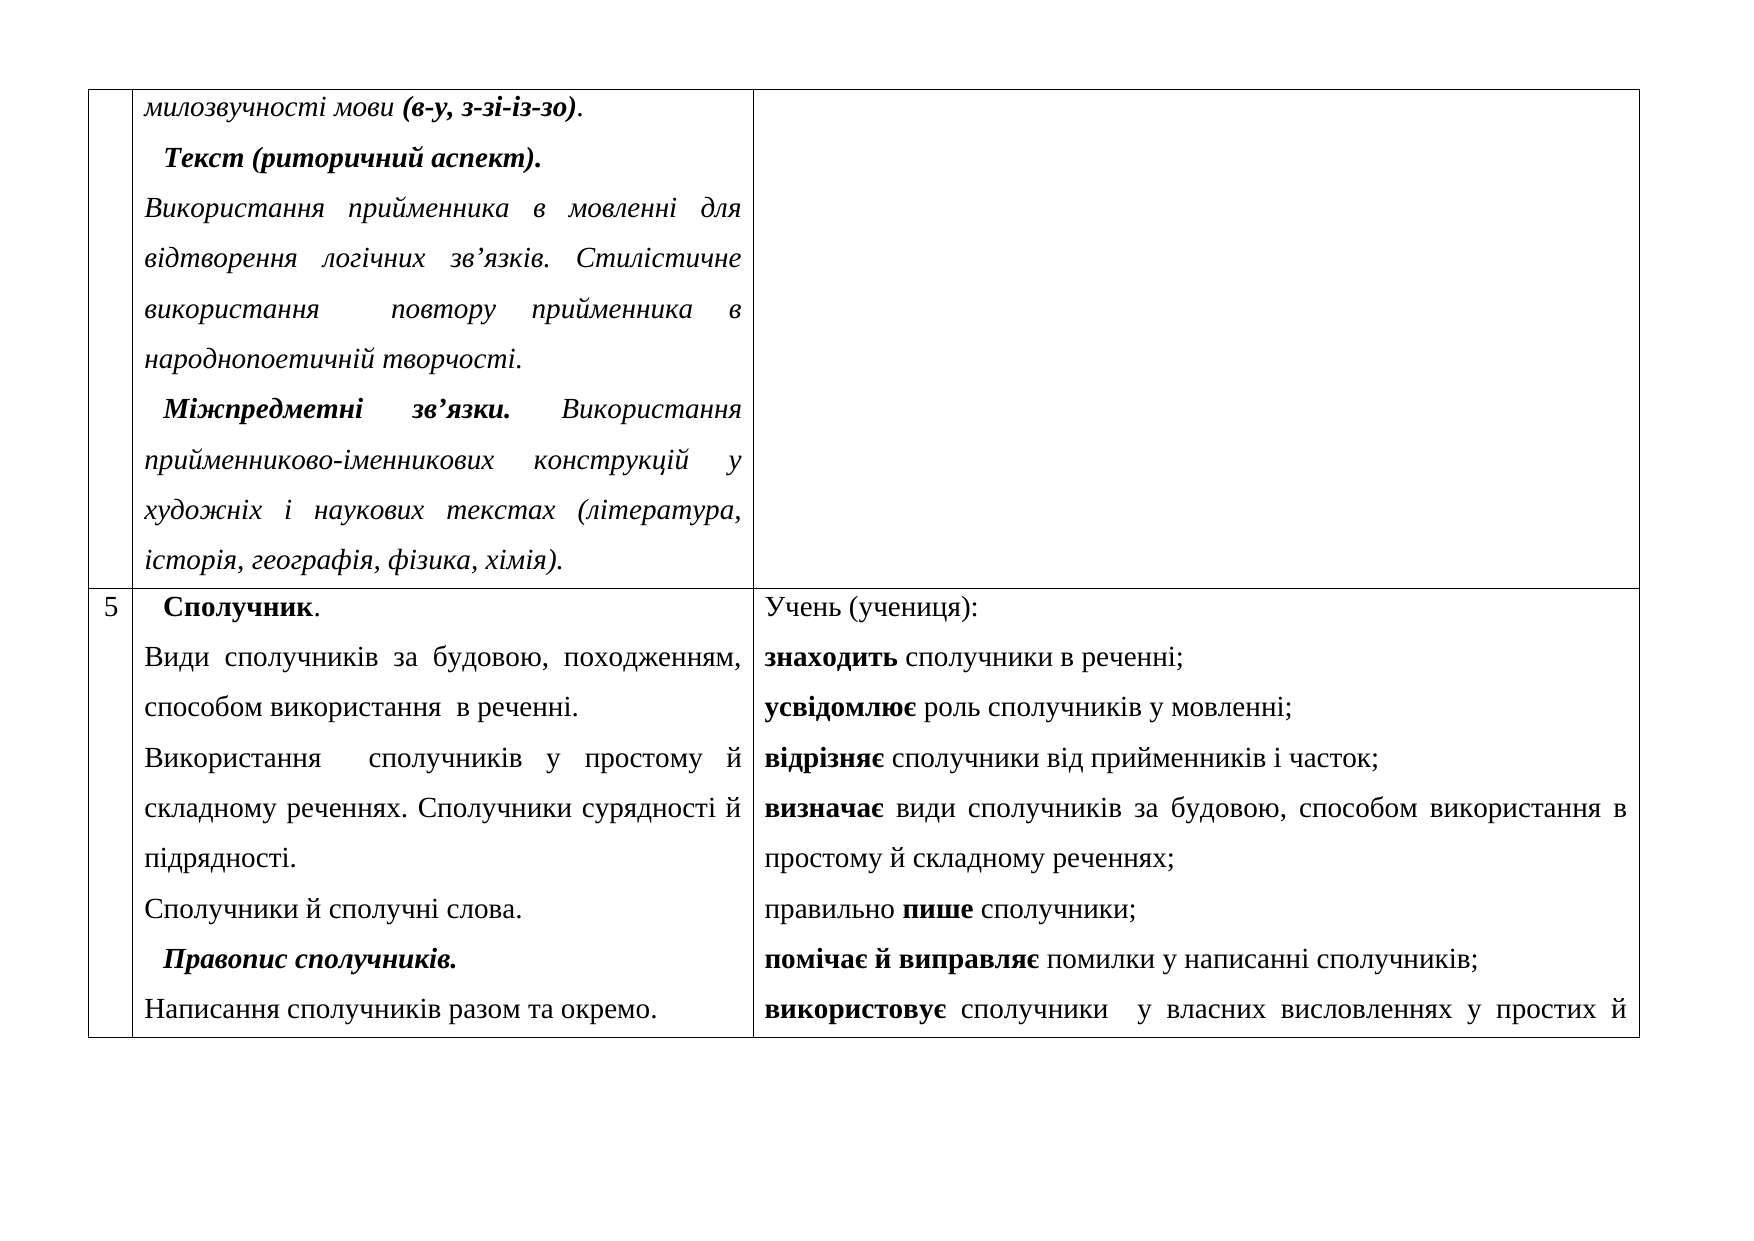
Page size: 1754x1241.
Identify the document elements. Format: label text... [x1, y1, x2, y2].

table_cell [754, 589, 1639, 1037]
table_cell 5 [89, 589, 132, 1037]
table_cell 4 [89, 90, 132, 588]
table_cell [754, 90, 1639, 588]
